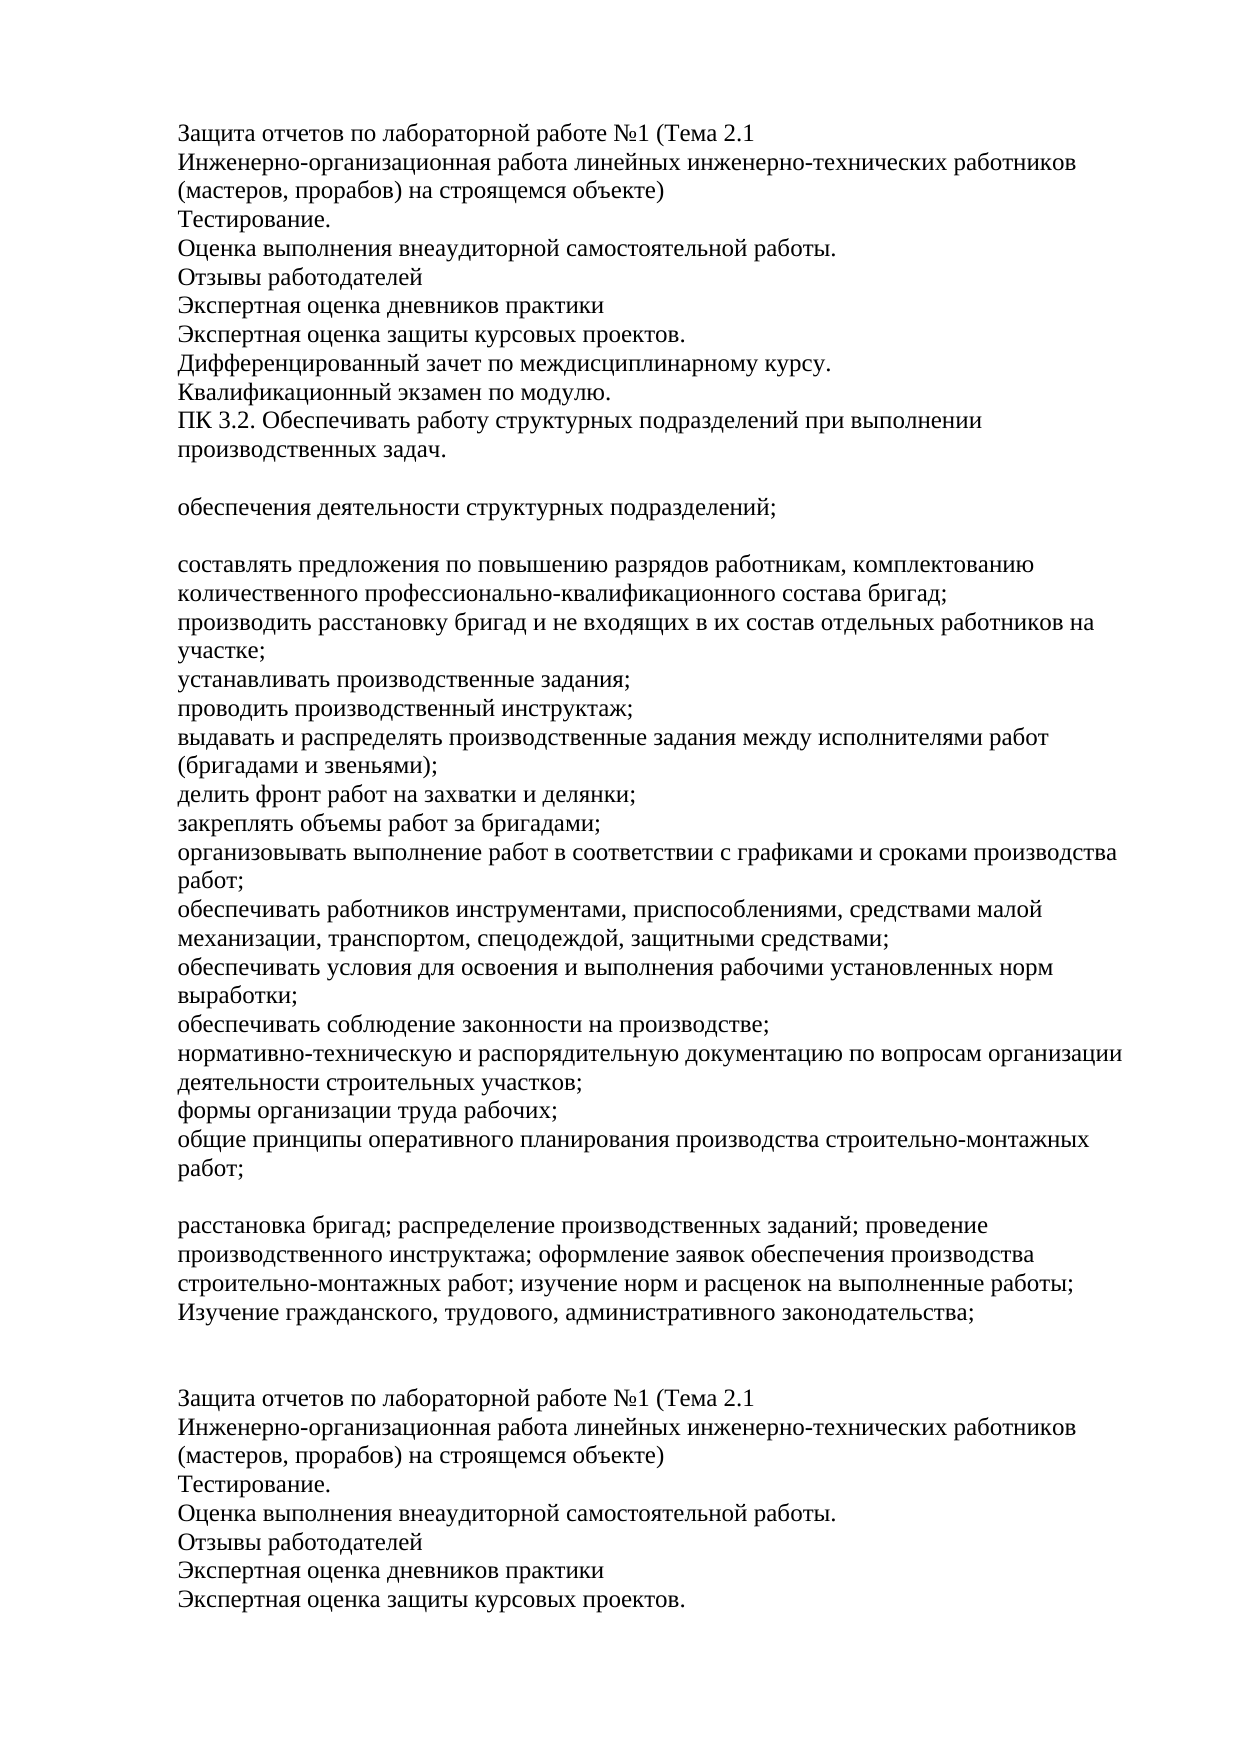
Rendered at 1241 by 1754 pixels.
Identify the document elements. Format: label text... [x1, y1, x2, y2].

text обеспечения деятельности структурных подразделений; [177, 492, 1152, 521]
text проводить производственный инструктаж; [177, 693, 1152, 722]
text Тестирование. [177, 204, 1152, 233]
text Инженерно-организационная работа линейных инженерно-технических работников (мастеров, прорабов) на строящемся объекте) [177, 1412, 1152, 1469]
text обеспечивать соблюдение законности на производстве; [177, 1009, 1152, 1038]
text Отзывы работодателей [177, 262, 1152, 291]
text Защита отчетов по лабораторной работе №1 (Тема 2.1 [177, 118, 1152, 147]
text Защита отчетов по лабораторной работе №1 (Тема 2.1 [177, 1383, 1152, 1412]
text Изучение гражданского, трудового, административного законодательства; [177, 1297, 1152, 1326]
text формы организации труда рабочих; [177, 1096, 1152, 1124]
text нормативно-техническую и распорядительную документацию по вопросам организации деятельности строительных участков; [177, 1038, 1152, 1096]
text Оценка выполнения внеаудиторной самостоятельной работы. [177, 1498, 1152, 1527]
text общие принципы оперативного планирования производства строительно-монтажных работ; [177, 1124, 1152, 1182]
text Экспертная оценка дневников практики [177, 291, 1152, 319]
text Инженерно-организационная работа линейных инженерно-технических работников (мастеров, прорабов) на строящемся объекте) [177, 147, 1152, 204]
text производить расстановку бригад и не входящих в их состав отдельных работников на участке; [177, 607, 1152, 664]
text делить фронт работ на захватки и делянки; [177, 779, 1152, 808]
text Дифференцированный зачет по междисциплинарному курсу. [177, 348, 1152, 377]
text обеспечивать условия для освоения и выполнения рабочими установленных норм выработки; [177, 952, 1152, 1009]
text обеспечивать работников инструментами, приспособлениями, средствами малой механизации, транспортом, спецодеждой, защитными средствами; [177, 894, 1152, 952]
text организовывать выполнение работ в соответствии с графиками и сроками производства работ; [177, 837, 1152, 894]
text выдавать и распределять производственные задания между исполнителями работ (бригадами и звеньями); [177, 722, 1152, 779]
text Квалификационный экзамен по модулю. [177, 377, 1152, 406]
text Оценка выполнения внеаудиторной самостоятельной работы. [177, 233, 1152, 262]
text устанавливать производственные задания; [177, 664, 1152, 693]
text Отзывы работодателей [177, 1527, 1152, 1556]
text Экспертная оценка защиты курсовых проектов. [177, 1584, 1152, 1613]
text расстановка бригад; распределение производственных заданий; проведение производственного инструктажа; оформление заявок обеспечения производства строительно-монтажных работ; изучение норм и расценок на выполненные работы; [177, 1211, 1152, 1297]
text составлять предложения по повышению разрядов работникам, комплектованию количественного профессионально-квалификационного состава бригад; [177, 549, 1152, 607]
text Экспертная оценка защиты курсовых проектов. [177, 319, 1152, 348]
text Экспертная оценка дневников практики [177, 1556, 1152, 1584]
text Тестирование. [177, 1469, 1152, 1498]
text закреплять объемы работ за бригадами; [177, 808, 1152, 837]
text ПК 3.2. Обеспечивать работу структурных подразделений при выполнении производственных задач. [177, 406, 1152, 463]
